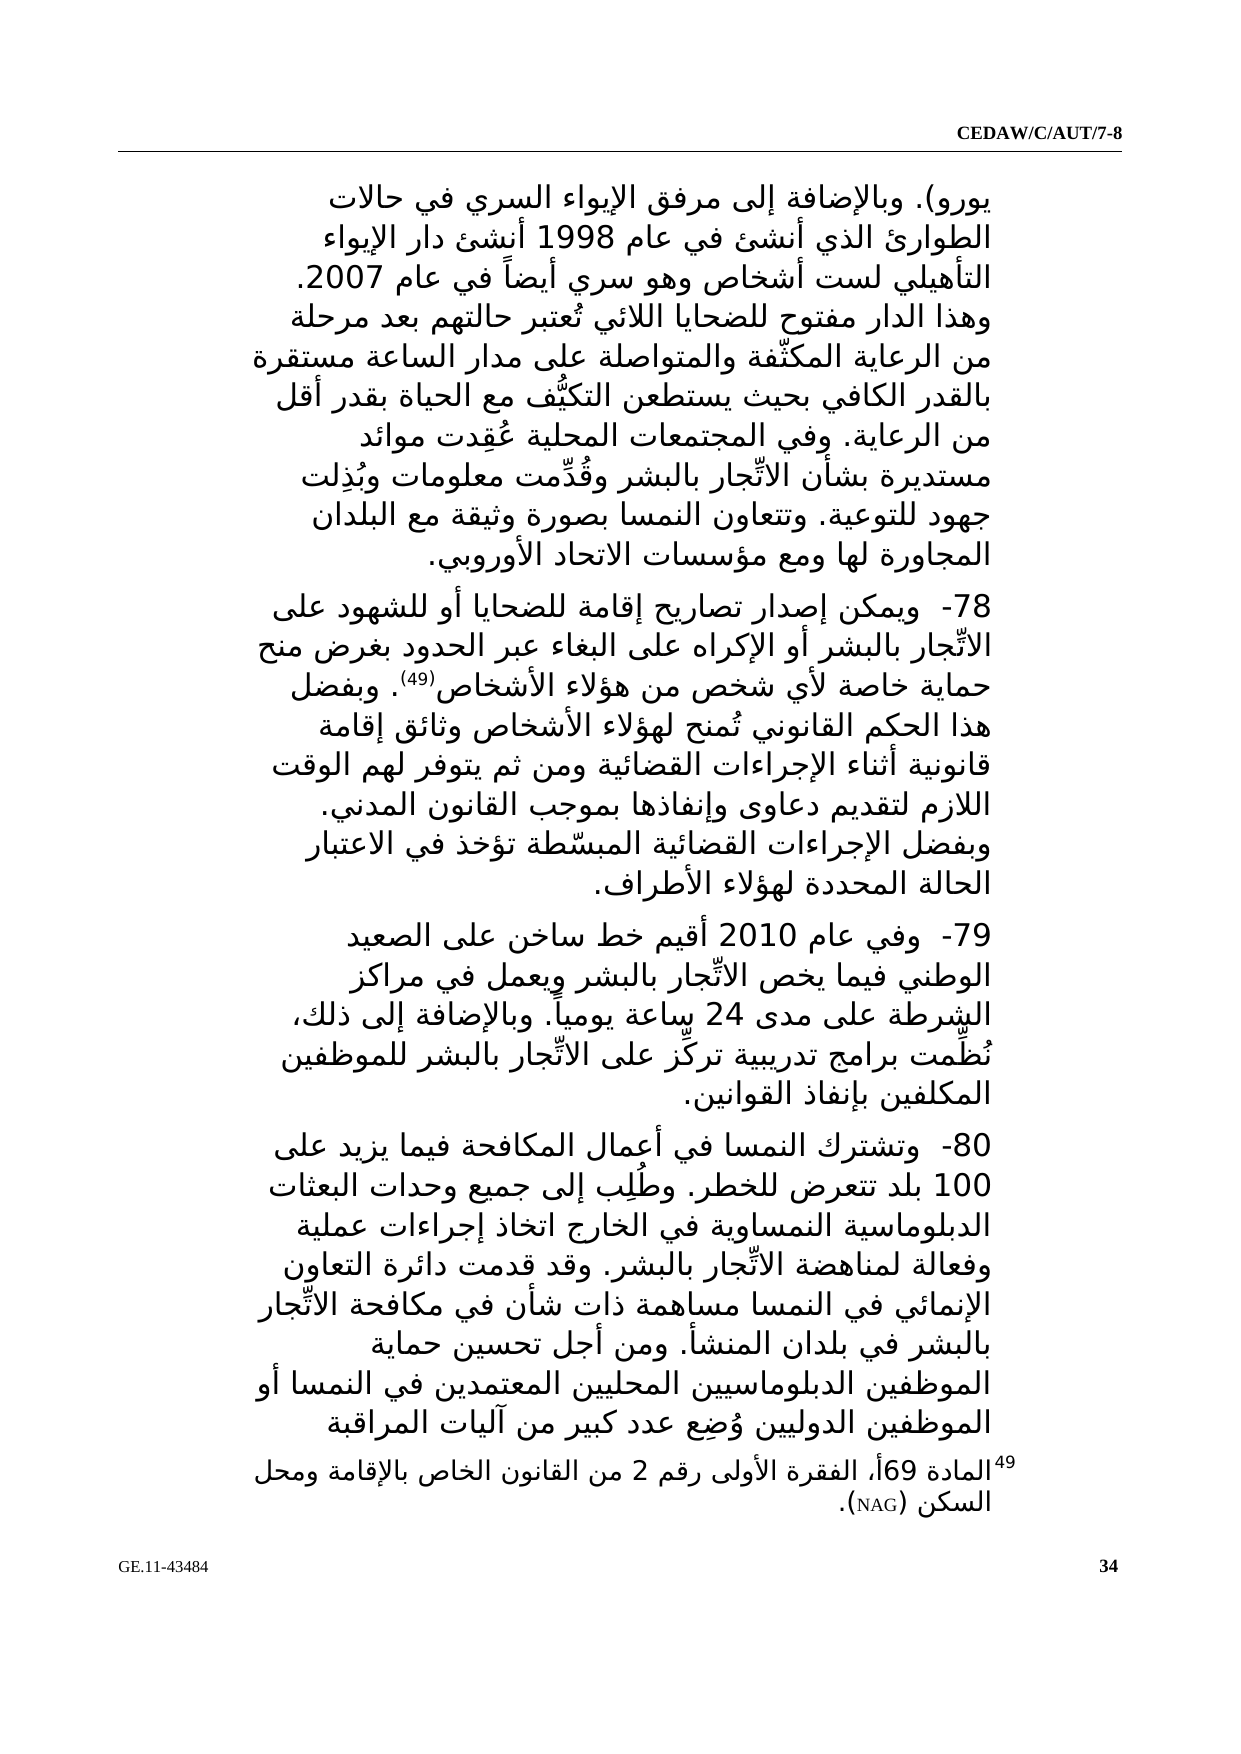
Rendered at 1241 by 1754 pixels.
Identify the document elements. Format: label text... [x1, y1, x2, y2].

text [248, 1125, 992, 1442]
text 78- ويمكن إصدار تصاريح إقامة للضحايا أو للشهود على الاتِّجار بالبشر أو الإكراه على البغاء عبر الحدود بغرض منح حماية خاصة لأي شخص من هؤلاء الأشخاص(). وبفضل هذا الحكم القانوني تُمنح لهؤلاء الأشخاص وثائق إقامة قانونية أثناء الإجراءات القضائية ومن ثم يتوفر لهم الوقت اللازم لتقديم دعاوى وإنفاذها بموجب القانون المدني. وبفضل الإجراءات القضائية المبسّطة تؤخذ في الاعتبار الحالة المحددة لهؤلاء الأطراف. [248, 586, 992, 902]
text 79- وفي عام 2010 أقيم خط ساخن على الصعيد الوطني فيما يخص الاتِّجار بالبشر ويعمل في مراكز الشرطة على مدى 24 ساعة يومياً. وبالإضافة إلى ذلك، نُظِّمت برامج تدريبية تركِّز على الاتِّجار بالبشر للموظفين المكلفين بإنفاذ القوانين. [248, 915, 992, 1113]
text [248, 177, 992, 573]
